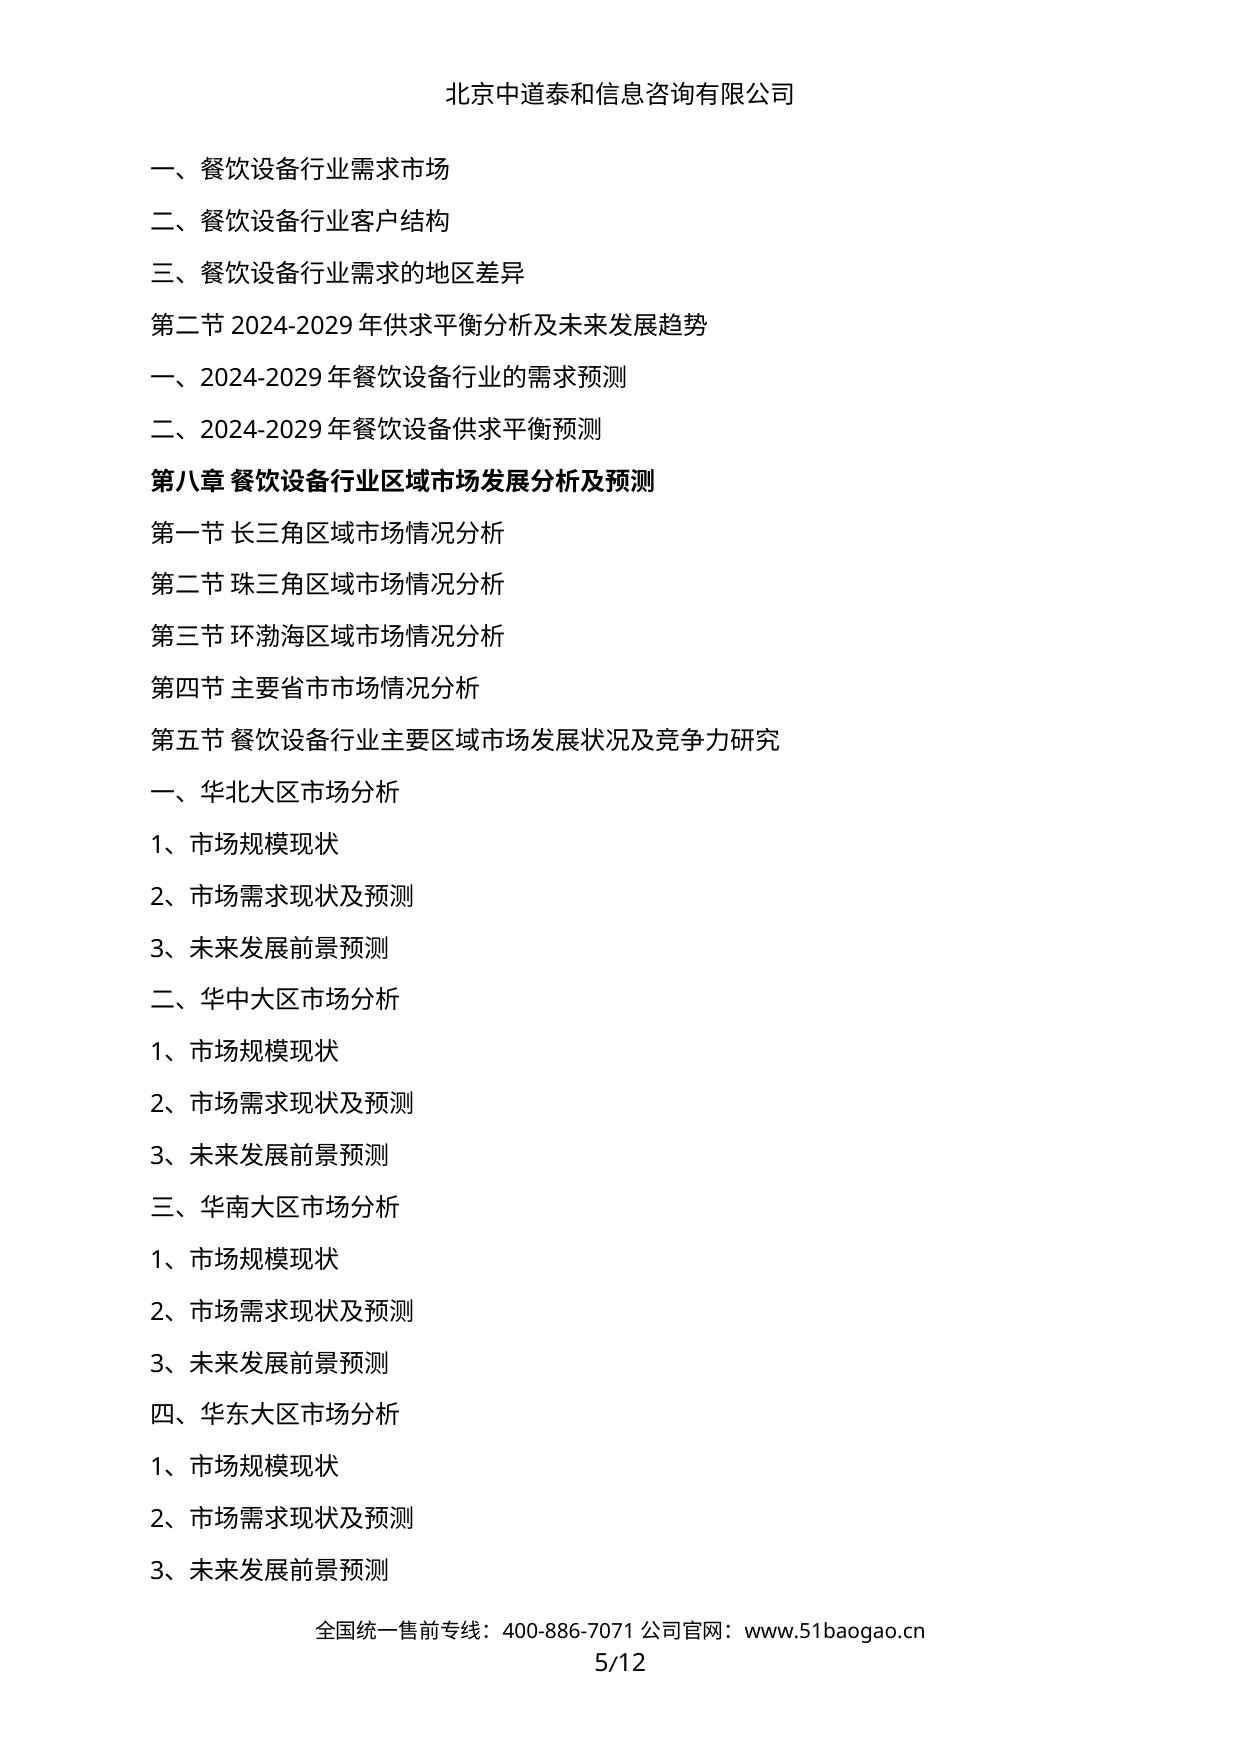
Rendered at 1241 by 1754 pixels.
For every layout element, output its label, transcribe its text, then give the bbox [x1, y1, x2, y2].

text 第二节 珠三角区域市场情况分析 [150, 565, 1090, 601]
text 第三节 环渤海区域市场情况分析 [150, 617, 1090, 653]
text 一、华北大区市场分析 [150, 772, 1090, 809]
text 二、华中大区市场分析 [150, 980, 1090, 1016]
text 2、市场需求现状及预测 [150, 1084, 1090, 1120]
text 一、2024-2029年餐饮设备行业的需求预测 [150, 357, 1090, 394]
text 1、市场规模现状 [150, 1447, 1090, 1483]
text 3、未来发展前景预测 [150, 1343, 1090, 1379]
text 3、未来发展前景预测 [150, 1551, 1090, 1587]
text 三、餐饮设备行业需求的地区差异 [150, 254, 1090, 290]
text 1、市场规模现状 [150, 1032, 1090, 1068]
text 三、华南大区市场分析 [150, 1187, 1090, 1224]
text 3、未来发展前景预测 [150, 928, 1090, 964]
text 2、市场需求现状及预测 [150, 1291, 1090, 1327]
text 四、华东大区市场分析 [150, 1395, 1090, 1431]
text 2、市场需求现状及预测 [150, 1499, 1090, 1535]
text 2、市场需求现状及预测 [150, 876, 1090, 912]
text 1、市场规模现状 [150, 824, 1090, 861]
text 第一节 长三角区域市场情况分析 [150, 513, 1090, 549]
text 第四节 主要省市市场情况分析 [150, 669, 1090, 705]
text 3、未来发展前景预测 [150, 1136, 1090, 1172]
text 第五节 餐饮设备行业主要区域市场发展状况及竞争力研究 [150, 721, 1090, 757]
text 1、市场规模现状 [150, 1239, 1090, 1276]
text 二、2024-2029年餐饮设备供求平衡预测 [150, 409, 1090, 446]
text 第八章 餐饮设备行业区域市场发展分析及预测 [150, 461, 1090, 497]
text 一、餐饮设备行业需求市场 [150, 150, 1090, 186]
text 第二节 2024-2029年供求平衡分析及未来发展趋势 [150, 306, 1090, 342]
text 二、餐饮设备行业客户结构 [150, 202, 1090, 238]
